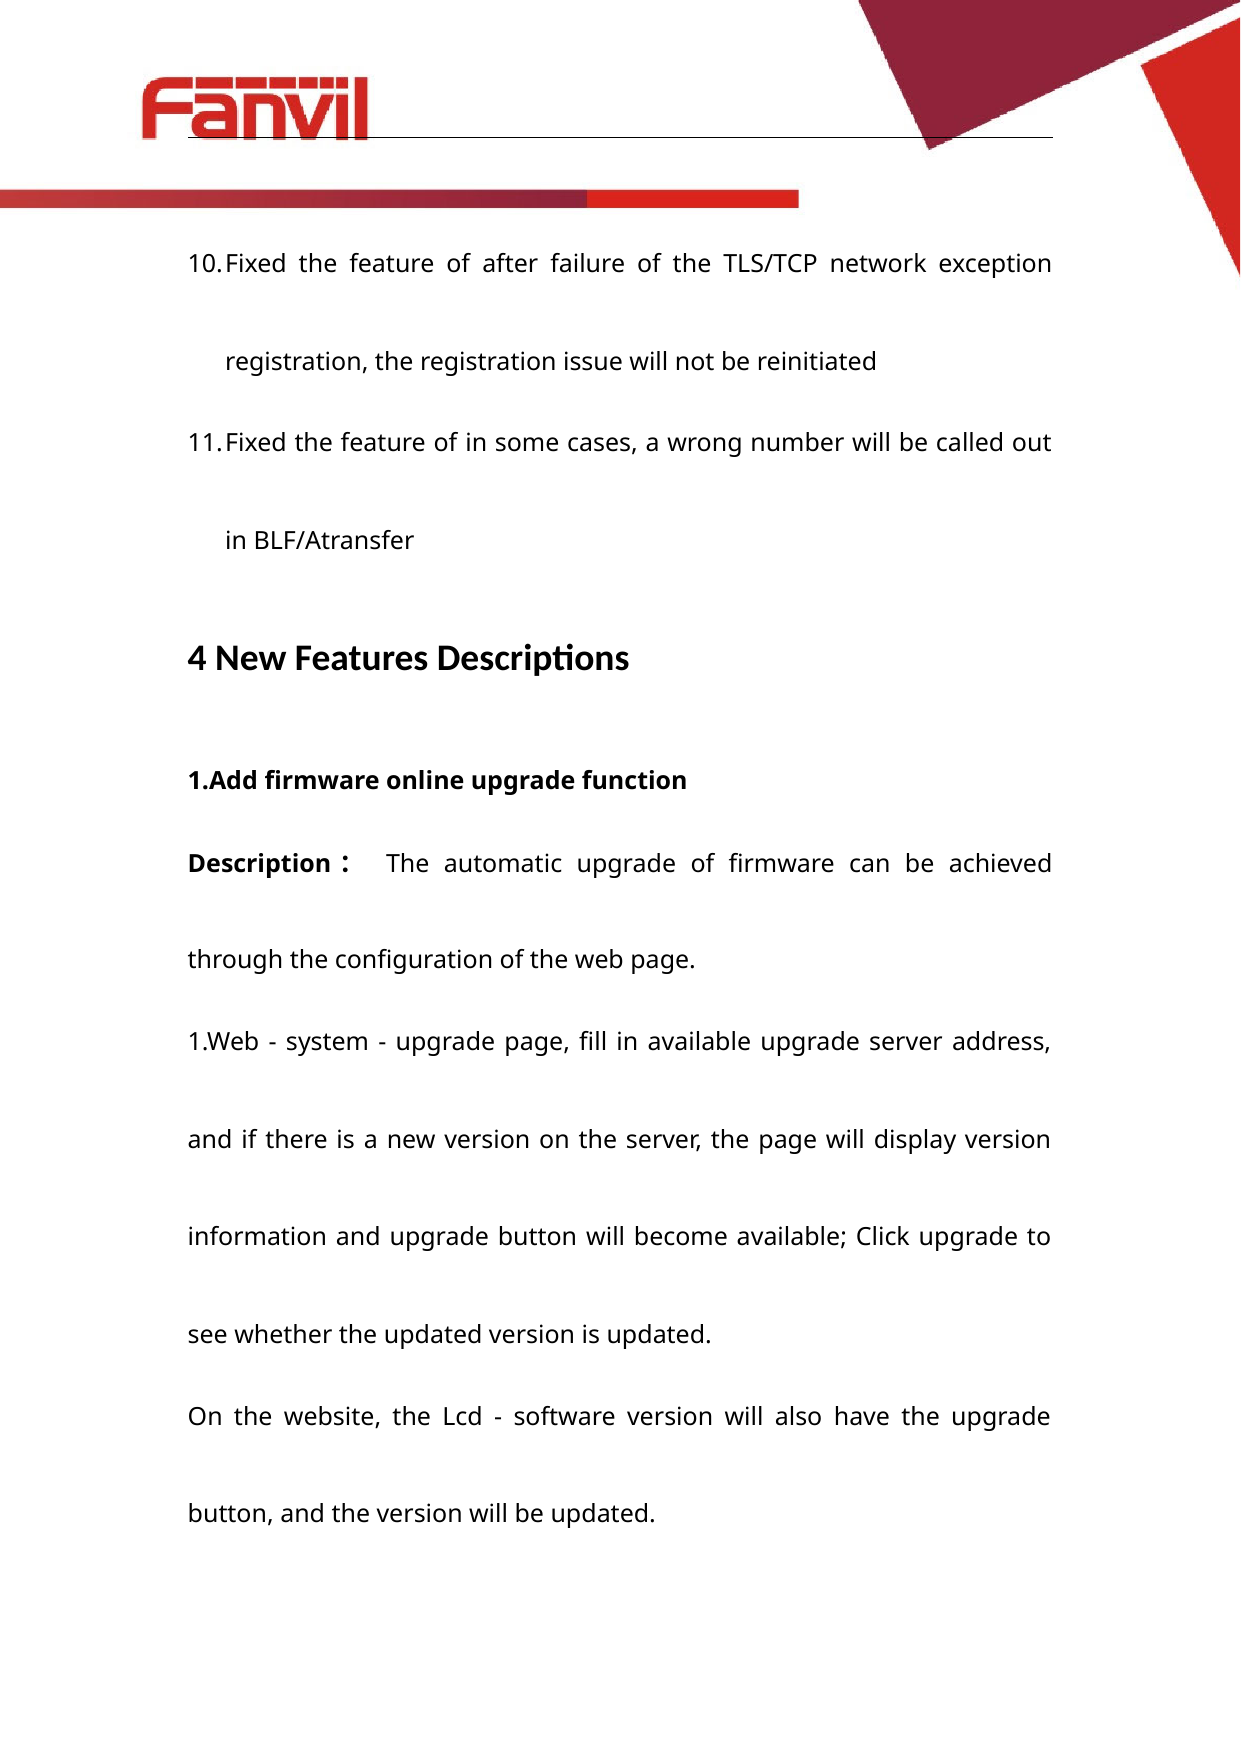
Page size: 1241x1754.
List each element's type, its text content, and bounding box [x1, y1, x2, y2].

list Fixed the feature of after failure of the TLS/TCP network exception registration, the registration issue will not be reinitiated [187, 230, 1053, 393]
list 1.Add firmware online upgrade function [187, 747, 1053, 812]
list Fixed the feature of in some cases, a wrong number will be called out in BLF/Atransfer [187, 410, 1053, 572]
subtitle 4 New Features Descriptions [187, 624, 1053, 689]
picture [0, 0, 1241, 307]
text 1.Web - system - upgrade page, fill in available upgrade server address, and if there is a new version on the server, the page will display version information and upgrade button will become available; Click upgrade to see whether the updated version is updated. [187, 1008, 1053, 1366]
text On the website, the Lcd - software version will also have the upgrade button, and the version will be updated. [187, 1383, 1053, 1545]
text Description： The automatic upgrade of firmware can be achieved through the configuration of the web page. [187, 829, 1053, 991]
